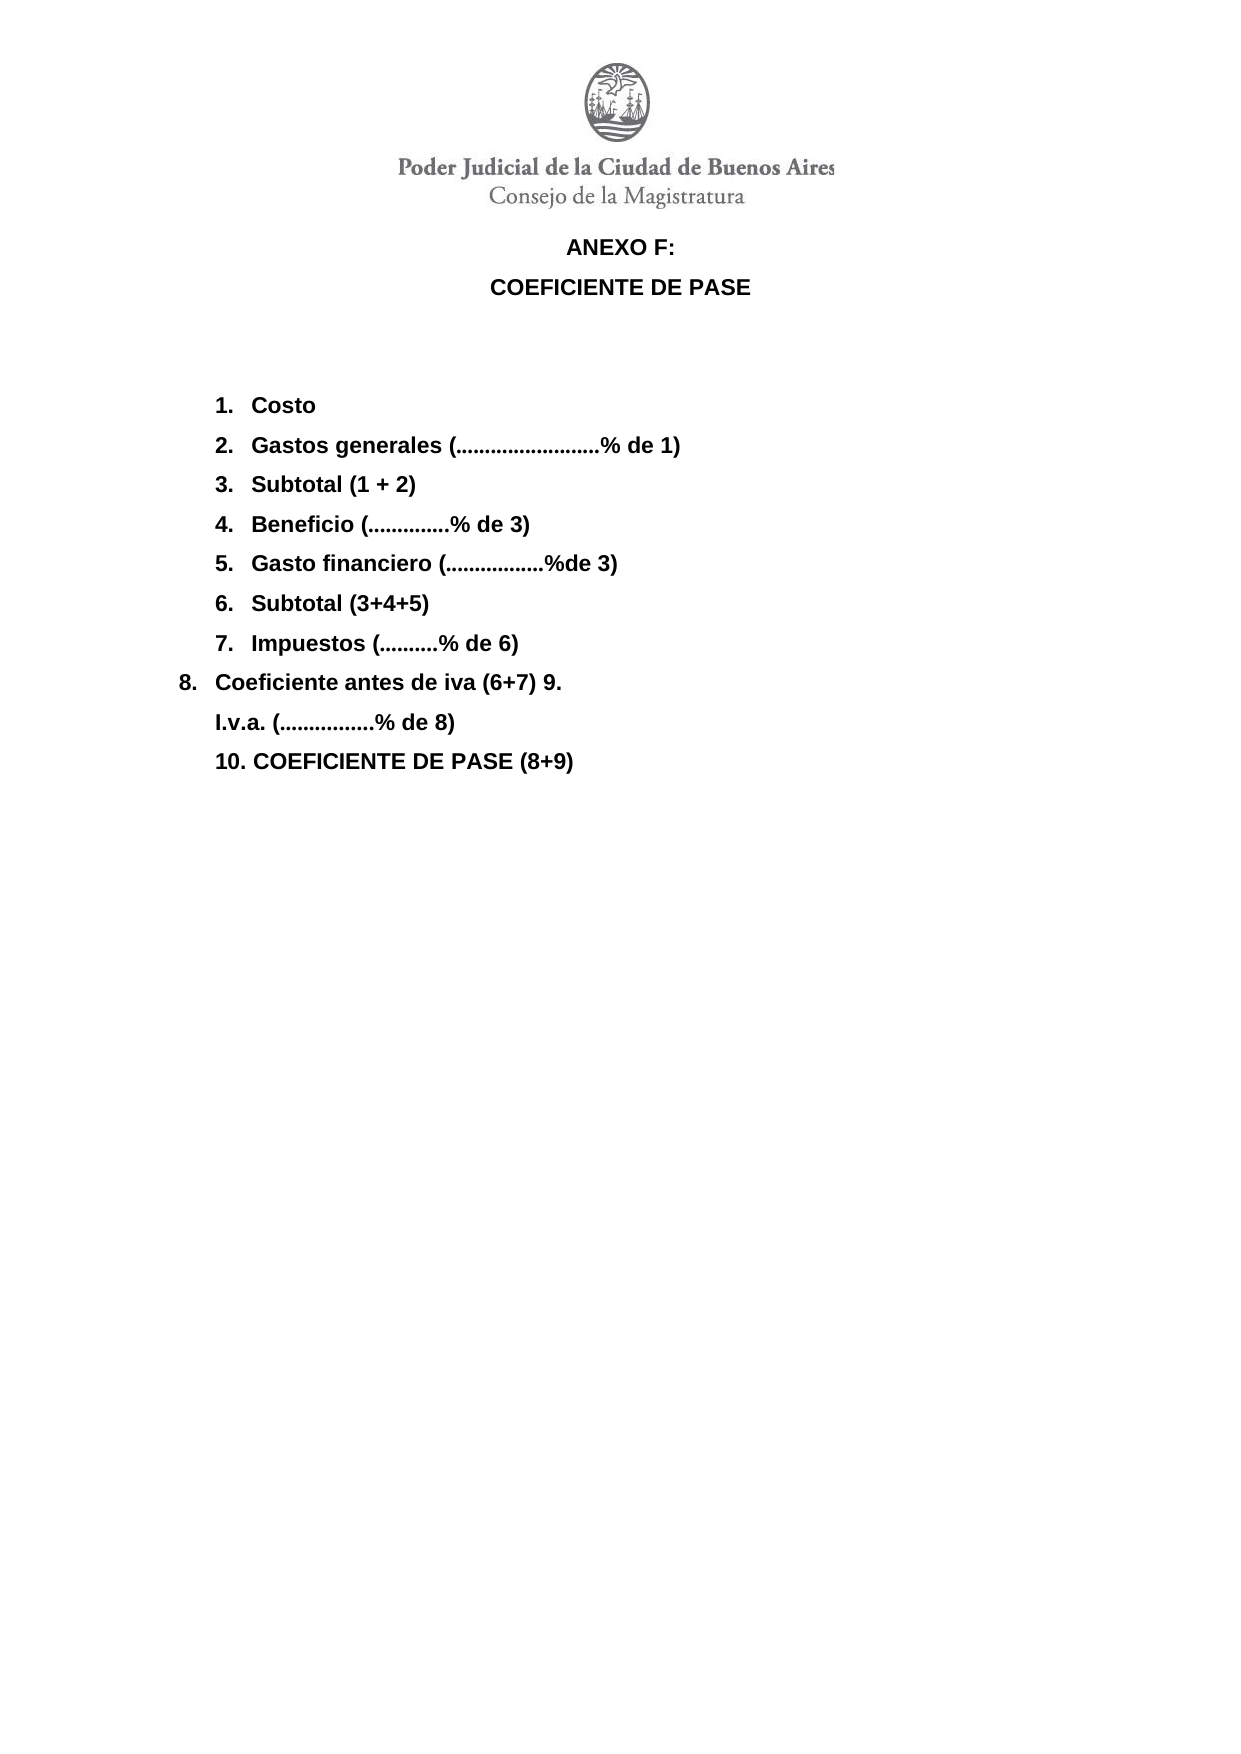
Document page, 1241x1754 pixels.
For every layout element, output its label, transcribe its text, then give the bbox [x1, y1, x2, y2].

list Gastos generales ( % de 1) [215, 432, 1238, 458]
list Gasto financiero ( %de 3) [215, 550, 1238, 576]
text ANEXO F: COEFICIENTE DE PASE [490, 234, 751, 300]
list Coeficiente antes de iva (6+7) 9. I.v.a. ( % de 8) [178, 669, 573, 735]
list Subtotal (1 + 2) [215, 471, 1238, 497]
picture [398, 63, 835, 209]
list Beneficio ( % de 3) [215, 511, 1238, 537]
text 10. COEFICIENTE DE PASE (8+9) [215, 748, 1238, 774]
list Costo [215, 392, 1238, 418]
list Impuestos ( % de 6) [215, 629, 1238, 656]
list Subtotal (3+4+5) [215, 590, 1238, 616]
